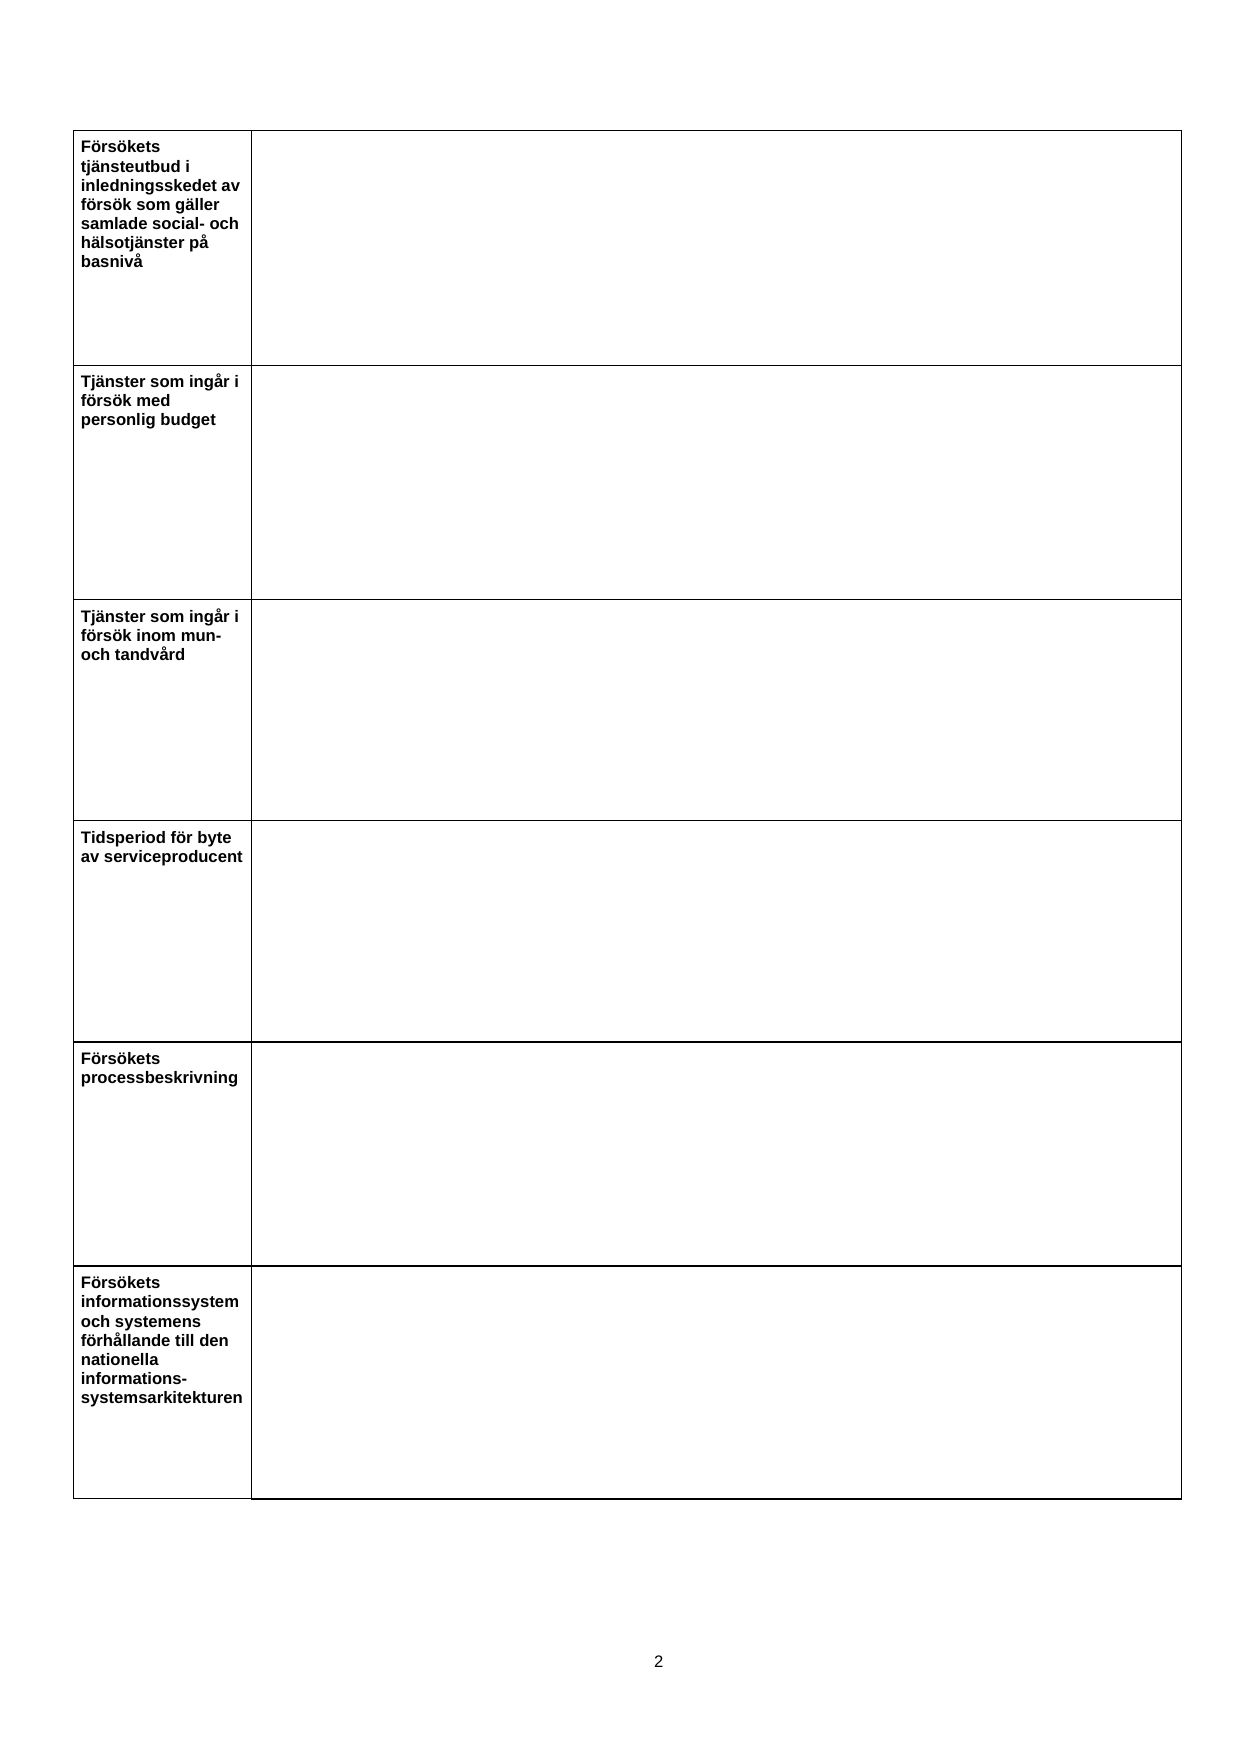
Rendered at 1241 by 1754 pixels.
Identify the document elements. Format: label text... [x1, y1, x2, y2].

table_cell Försökets informationssystem och systemens förhållande till den nationella informations-systemsarkitekturen [74, 1267, 251, 1498]
table_cell [252, 366, 1181, 599]
table_cell Tjänster som ingår i försök inom mun- och tandvård [74, 600, 251, 820]
table_cell Tjänster som ingår i försök med personlig budget [74, 366, 251, 599]
table_cell Försökets processbeskrivning [74, 1043, 251, 1265]
table_cell Tidsperiod för byte av serviceproducent [74, 821, 251, 1041]
table_cell [252, 1043, 1181, 1265]
table_cell [252, 131, 1181, 364]
table_cell Försökets tjänsteutbud i inledningsskedet av försök som gäller samlade social- och hälsotjänster på basnivå [74, 131, 251, 364]
table_cell [252, 600, 1181, 820]
table_cell [252, 1267, 1181, 1498]
table_cell [252, 821, 1181, 1041]
